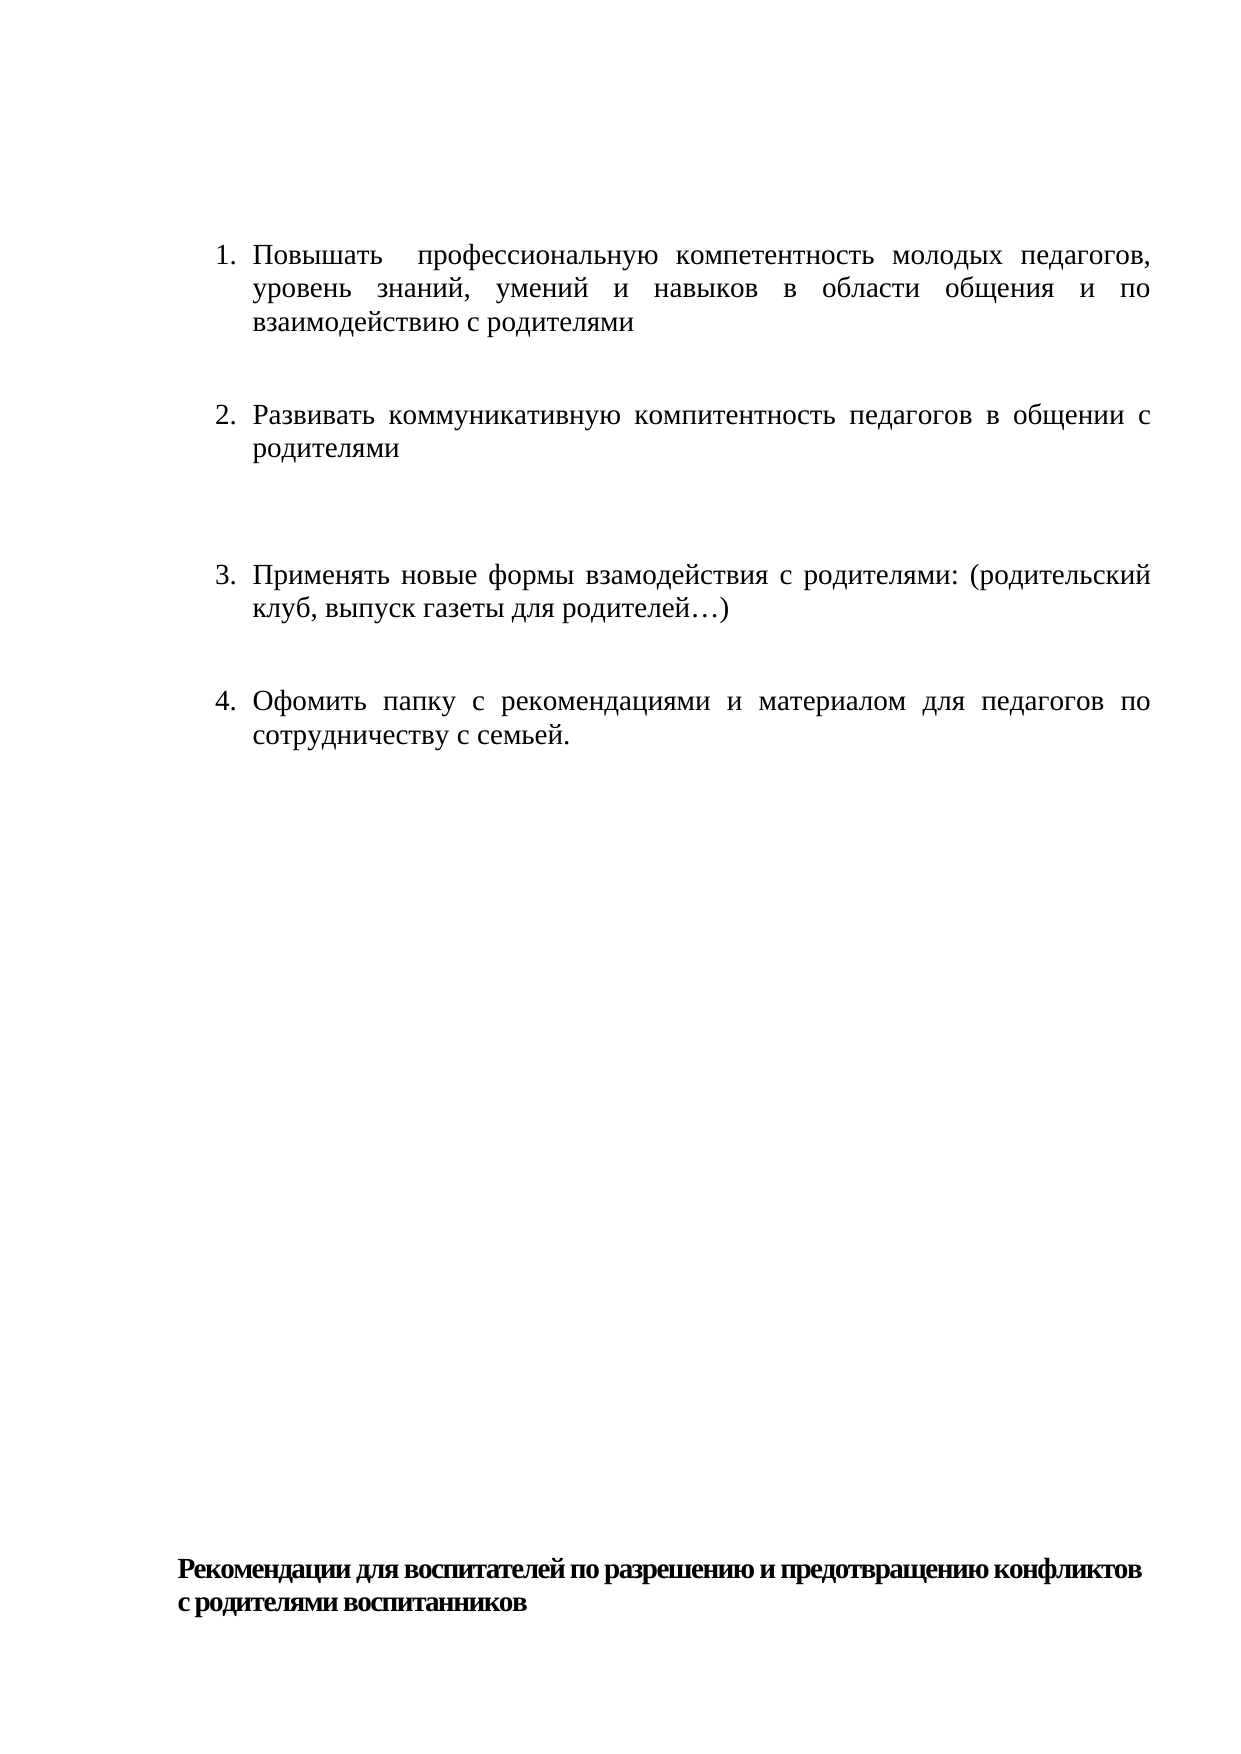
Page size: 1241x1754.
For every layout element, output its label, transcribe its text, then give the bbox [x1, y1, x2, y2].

list Офомить папку с рекомендациями и материалом для педагогов по сотрудничеству с семьей. [215, 683, 1152, 750]
list Повышать профессиональную компетентность молодых педагогов, уровень знаний, умений и навыков в области общения и по взаимодействию с родителями [215, 237, 1152, 337]
list Применять новые формы взамодействия с родителями: (родительский клуб, выпуск газеты для родителей…) [215, 557, 1152, 624]
text Рекомендации для воспитателей по разрешению и предотвращению конфликтов с родителями воспитанников [177, 1551, 1152, 1618]
list Развивать коммуникативную компитентность педагогов в общении с родителями [215, 397, 1152, 464]
